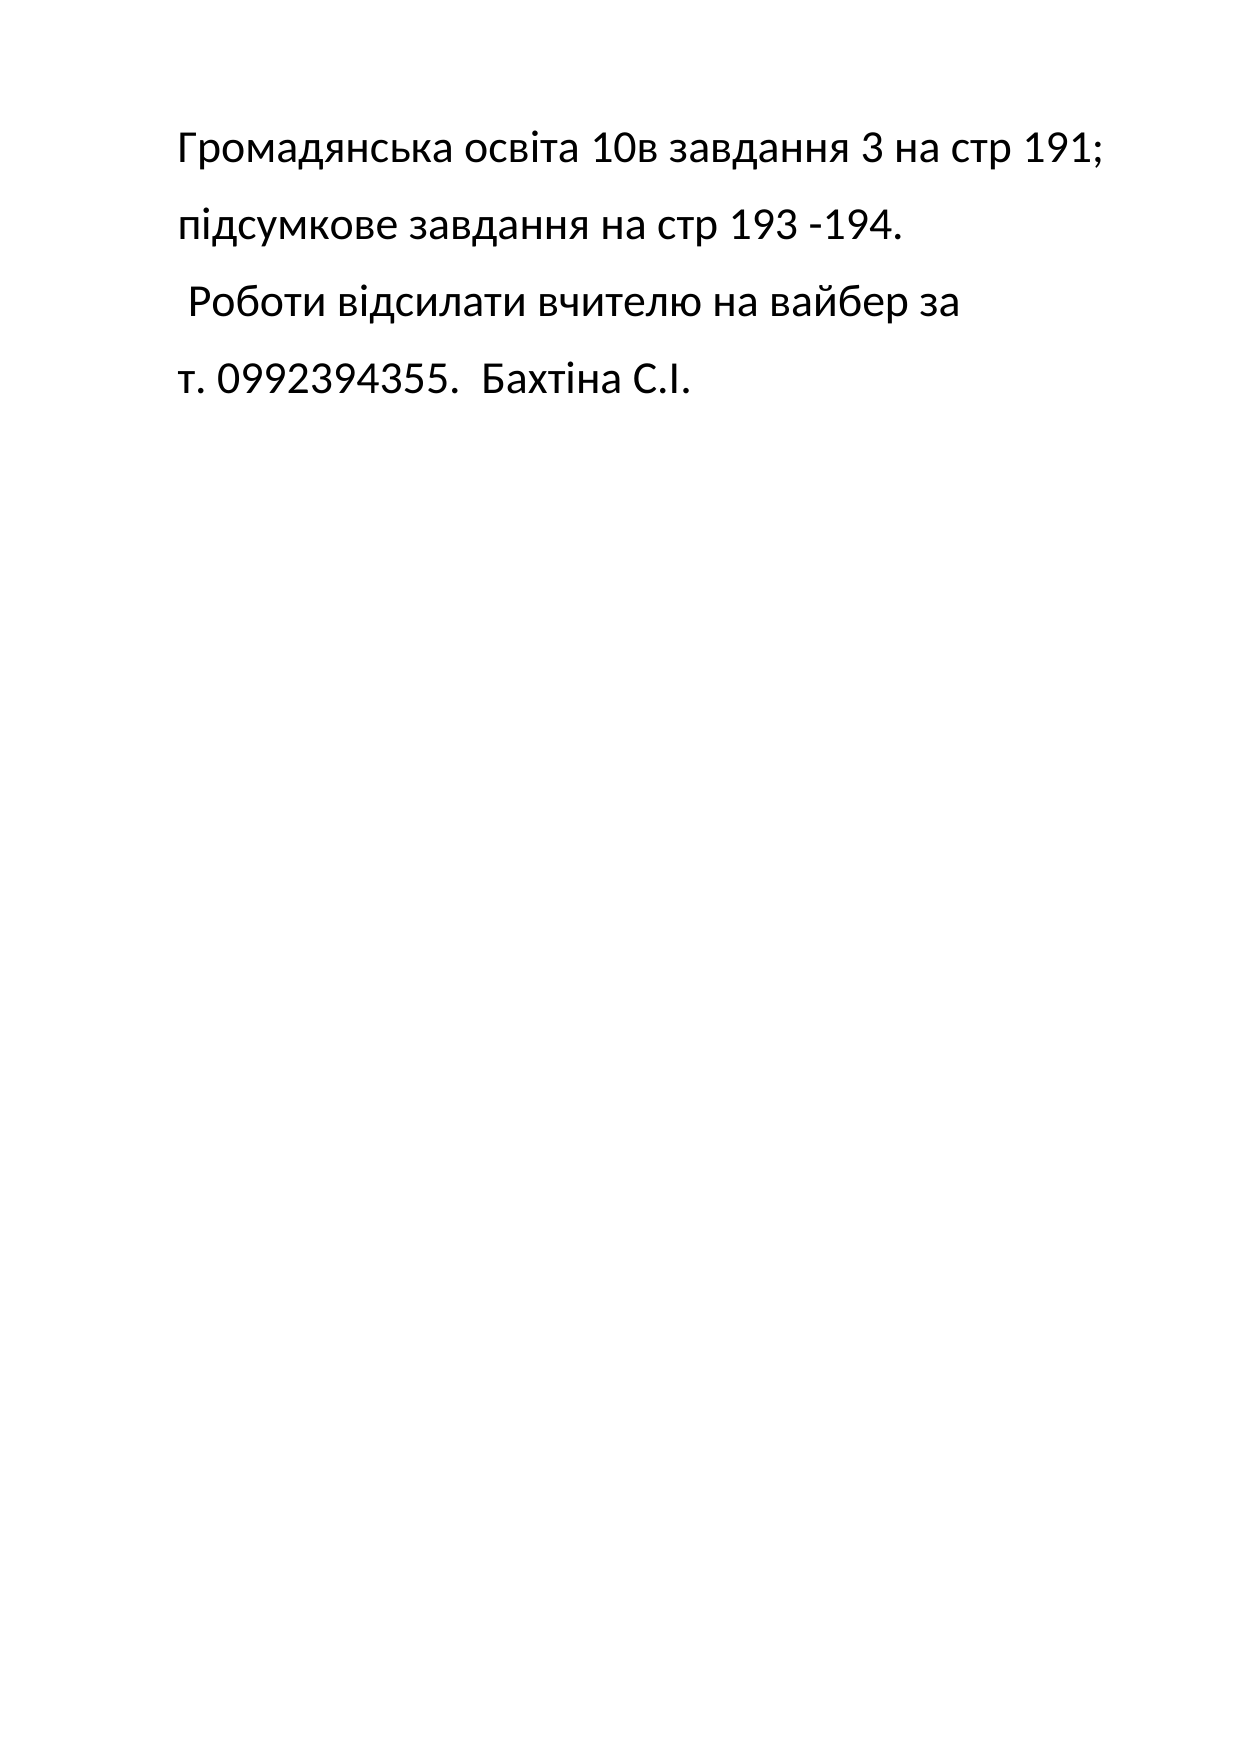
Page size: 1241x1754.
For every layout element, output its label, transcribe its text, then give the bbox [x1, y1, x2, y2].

text Громадянська освіта 10в завдання 3 на стр 191; [177, 118, 1152, 174]
text т. 0992394355. Бахтіна С.І. [177, 349, 1152, 405]
text Роботи відсилати вчителю на вайбер за [177, 272, 1152, 328]
text підсумкове завдання на стр 193 -194. [177, 195, 1152, 251]
